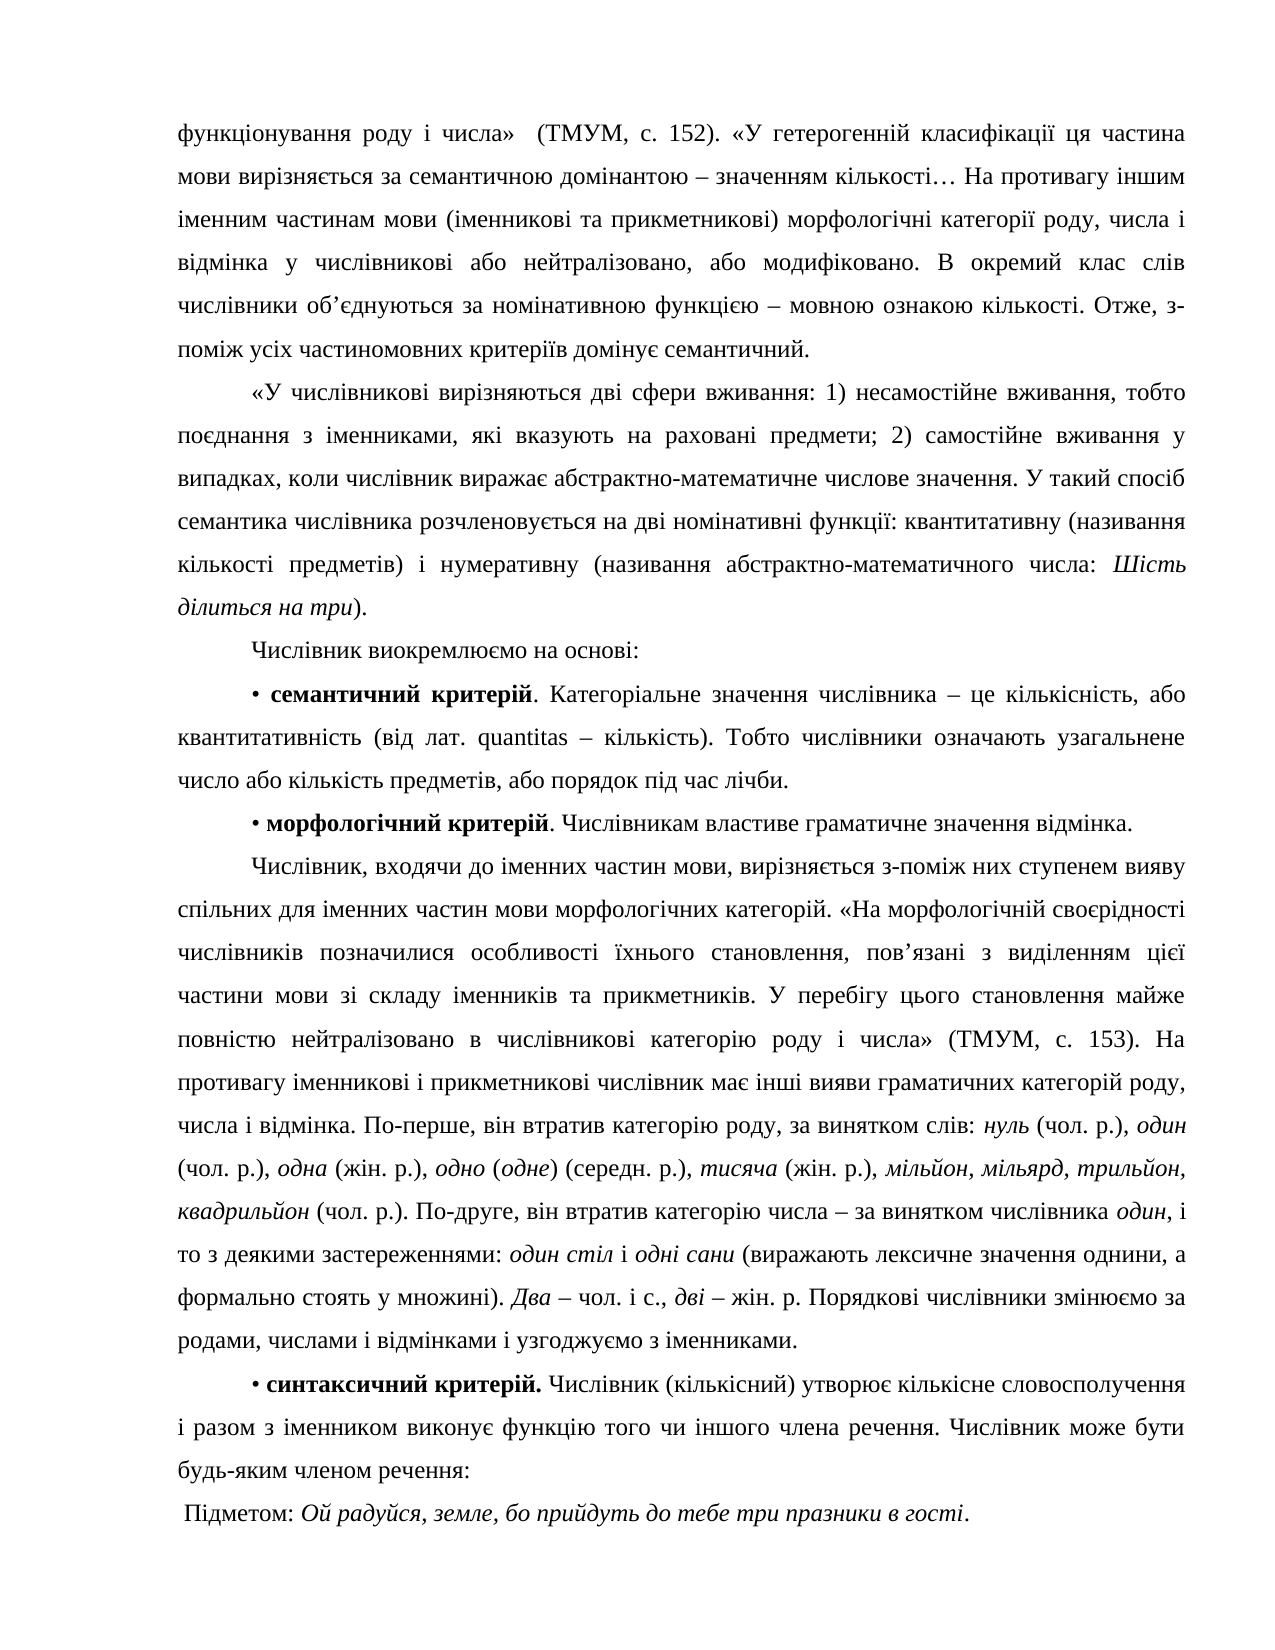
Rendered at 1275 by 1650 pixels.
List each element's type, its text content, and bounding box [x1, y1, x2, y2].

text • семантичний критерій. Категоріальне значення числівника – це кількісність, або квантитативність (від лат. quantitas – кількість). Тобто числівники означають узагальнене число або кількість предметів, або порядок під час лічби. [177, 679, 1186, 794]
text Числівник виокремлюємо на основі: [177, 636, 1186, 664]
text Числівник, входячи до іменних частин мови, вирізняється з-поміж них ступенем вияву спільних для іменних частин мови морфологічних категорій. «На морфологічній своєрідності числівників позначилися особливості їхнього становлення, пов’язані з виділенням цієї частини мови зі складу іменників та прикметників. У перебігу цього становлення майже повністю нейтралізовано в числівникові категорію роду і числа» (ТМУМ, с. 153). На противагу іменникові і прикметникові числівник має інші вияви граматичних категорій роду, числа і відмінка. По-перше, він втратив категорію роду, за винятком слів: нуль (чол. р.), один (чол. р.), одна (жін. р.), одно (одне) (середн. р.), тисяча (жін. р.), мільйон, мільярд, трильйон, квадрильйон (чол. р.). По-друге, він втратив категорію числа – за винятком числівника один, і то з деякими застереженнями: один стіл і одні сани (виражають лексичне значення однини, а формально стоять у множині). Два – чол. і с., дві – жін. р. Порядкові числівники змінюємо за родами, числами і відмінками і узгоджуємо з іменниками. [177, 851, 1186, 1354]
text • синтаксичний критерій. Числівник (кількісний) утворює кількісне словосполучення і разом з іменником виконує функцію того чи іншого члена речення. Числівник може бути будь-яким членом речення: [177, 1369, 1186, 1484]
text • морфологічний критерій. Числівникам властиве граматичне значення відмінка. [177, 808, 1186, 837]
text «У числівникові вирізняються дві сфери вживання: 1) несамостійне вживання, тобто поєднання з іменниками, які вказують на раховані предмети; 2) самостійне вживання у випадках, коли числівник виражає абстрактно-математичне числове значення. У такий спосіб семантика числівника розчленовується на дві номінативні функції: квантитативну (називання кількості предметів) і нумеративну (називання абстрактно-математичного числа: Шість ділиться на три). [177, 377, 1186, 621]
text Підметом: Ой радуйся, земле, бо прийдуть до тебе три празники в гості. [177, 1498, 1186, 1527]
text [177, 118, 1186, 362]
